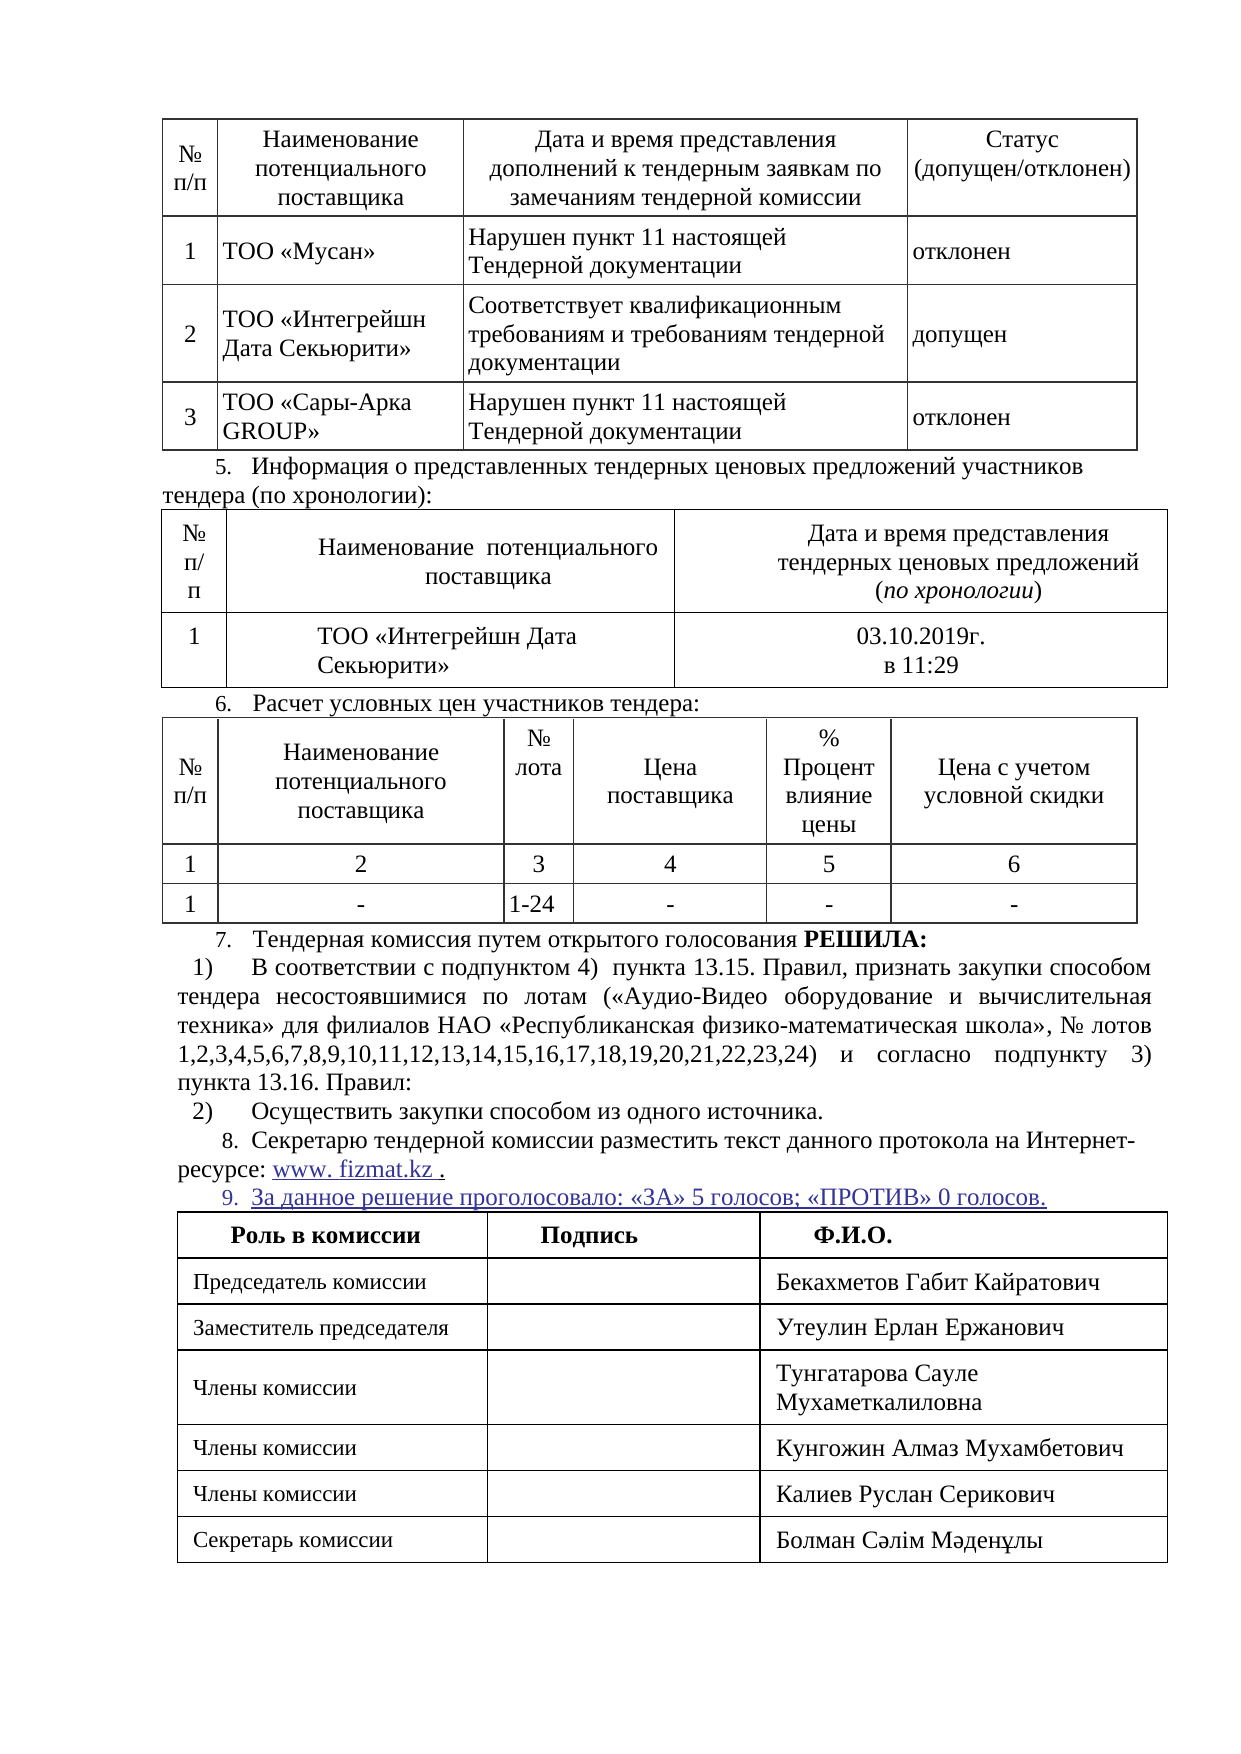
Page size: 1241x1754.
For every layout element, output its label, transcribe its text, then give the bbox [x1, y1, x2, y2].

table_header Цена поставщика [574, 718, 766, 843]
table_cell Председатель комиссии [178, 1259, 487, 1303]
table_cell 1 [163, 845, 217, 882]
table_cell 4 [574, 845, 766, 882]
table_cell 3 [505, 845, 573, 882]
table_cell - [574, 884, 766, 922]
table_cell [488, 1517, 759, 1562]
table_cell [488, 1471, 759, 1516]
list Расчет условных цен участников тендера: [215, 688, 1152, 717]
table_cell - [219, 884, 503, 922]
table_header Ф.И.О. [761, 1213, 1167, 1257]
table_header № п/п [163, 120, 217, 215]
table_cell [488, 1351, 759, 1424]
table_header № п/п [162, 510, 226, 612]
list Информация о представленных тендерных ценовых предложений участников тендера (по хронологии): [162, 451, 1152, 508]
table_cell Секретарь комиссии [178, 1517, 487, 1562]
table_cell ТОО «Мусан» [218, 217, 463, 284]
table_header Подпись [488, 1213, 759, 1257]
table_header Дата и время представления дополнений к тендерным заявкам по замечаниям тендерной комиссии [464, 120, 907, 215]
table_cell Бекахметов Габит Кайратович [761, 1259, 1167, 1303]
list В соответствии с подпунктом 4) пункта 13.15. Правил, признать закупки способом тендера несостоявшимися по лотам («Аудио-Видео оборудование и вычислительная техника» для филиалов НАО «Республиканская физико-математическая школа», № лотов 1,2,3,4,5,6,7,8,9,10,11,12,13,14,15,16,17,18,19,20,21,22,23,24) и согласно подпункту 3) пункта 13.16. Правил: [177, 952, 1152, 1096]
table_header № лота [505, 718, 573, 843]
table_cell ТОО «Интегрейшн Дата Секьюрити» [218, 285, 463, 381]
table_cell Члены комиссии [178, 1471, 487, 1516]
table_cell 2 [219, 845, 503, 882]
table_cell [488, 1425, 759, 1470]
table_cell - [892, 884, 1136, 922]
table_cell Члены комиссии [178, 1425, 487, 1470]
table_header Роль в комиссии [178, 1213, 487, 1257]
table_cell Болман Сәлім Мәденұлы [761, 1517, 1167, 1562]
table_cell Утеулин Ерлан Ержанович [761, 1305, 1167, 1349]
list За данное решение проголосовало: «ЗА» 5 голосов; «ПРОТИВ» 0 голосов. [222, 1182, 1152, 1211]
table_header Наименование потенциального поставщика [218, 120, 463, 215]
list Осуществить закупки способом из одного источника. [192, 1096, 1152, 1125]
table_cell [488, 1259, 759, 1303]
table_cell 1 [162, 613, 226, 687]
table_cell ТОО «Интегрейшн Дата Секьюрити» [227, 613, 674, 687]
table_header № п/п [163, 718, 218, 843]
table_cell допущен [908, 285, 1136, 381]
table_header Статус (допущен/отклонен) [908, 120, 1136, 215]
table_cell Кунгожин Алмаз Мухамбетович [761, 1425, 1167, 1470]
list Тендерная комиссия путем открытого голосования РЕШИЛА: [215, 924, 1152, 952]
table_cell 1-24 [505, 884, 573, 922]
list Секретарю тендерной комиссии разместить текст данного протокола на Интернет-ресурсе: www. fizmat.kz . [177, 1125, 1152, 1182]
table_cell Тунгатарова Сауле Мухаметкалиловна [761, 1351, 1167, 1424]
table_cell - [767, 884, 890, 922]
table_cell 1 [163, 884, 217, 922]
table_header % Процент влияние цены [767, 718, 891, 843]
table_cell 2 [163, 285, 217, 381]
table_cell ТОО «Сары-Арка GROUP» [218, 383, 463, 449]
table_cell Калиев Руслан Серикович [761, 1471, 1167, 1516]
table_cell 6 [892, 845, 1136, 882]
table_cell 3 [163, 383, 217, 449]
table_cell Нарушен пункт 11 настоящей Тендерной документации [464, 217, 907, 284]
table_cell 1 [163, 217, 217, 284]
table_cell отклонен [908, 383, 1136, 449]
table_header Наименование потенциального поставщика [219, 718, 504, 843]
table_cell Соответствует квалификационным требованиям и требованиям тендерной документации [464, 285, 907, 381]
table_cell 5 [767, 845, 890, 882]
table_cell 03.10.2019г. в 11:29 [675, 613, 1167, 687]
table_cell Члены комиссии [178, 1351, 487, 1424]
table_header Цена с учетом условной скидки [892, 718, 1136, 843]
table_cell отклонен [908, 217, 1136, 284]
table_cell Заместитель председателя [178, 1305, 487, 1349]
table_header Дата и время представления тендерных ценовых предложений (по хронологии) [675, 510, 1167, 612]
table_cell Нарушен пункт 11 настоящей Тендерной документации [464, 383, 907, 449]
table_header Наименование потенциального поставщика [227, 510, 674, 612]
table_cell [488, 1305, 759, 1349]
